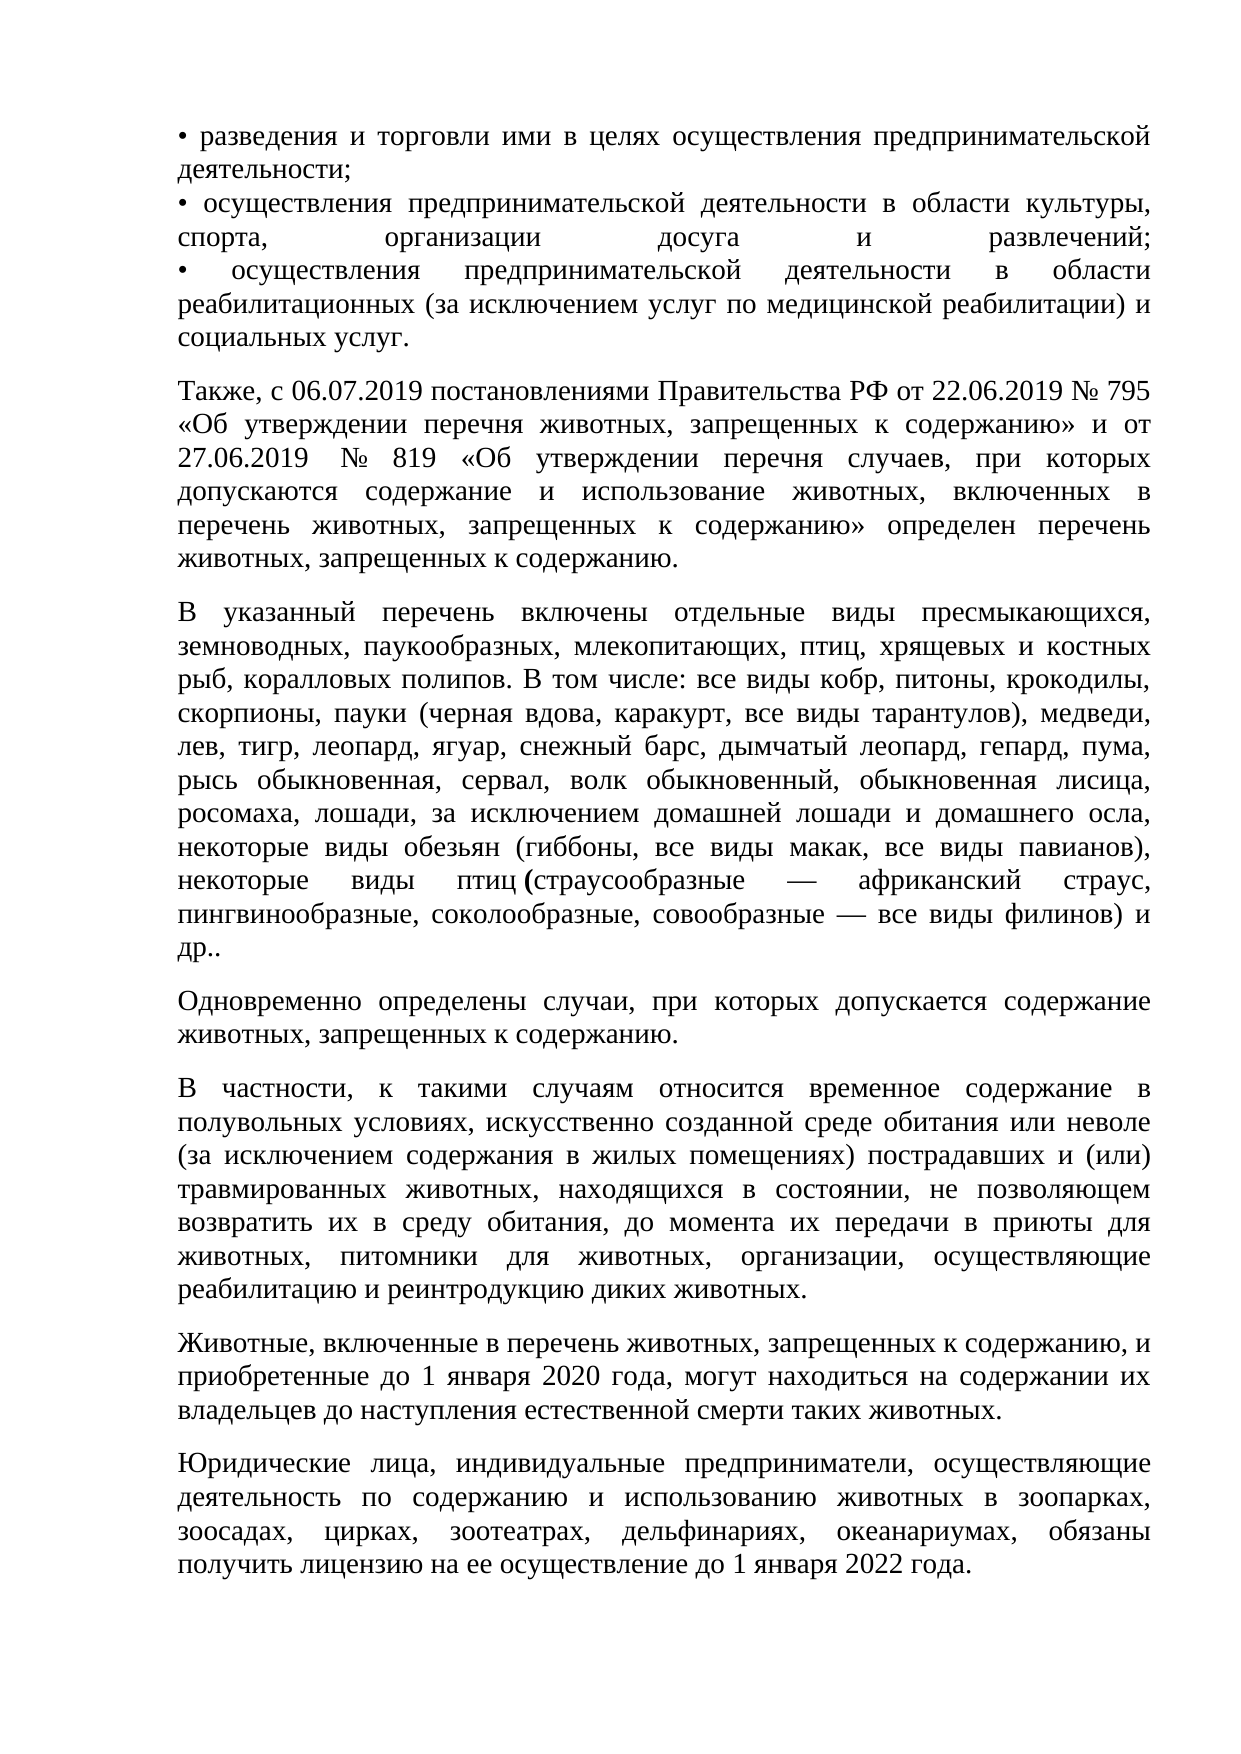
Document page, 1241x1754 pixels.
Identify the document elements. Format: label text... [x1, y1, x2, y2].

text В частности, к такими случаям относится временное содержание в полувольных условиях, искусственно созданной среде обитания или неволе (за исключением содержания в жилых помещениях) пострадавших и (или) травмированных животных, находящихся в состоянии, не позволяющем возвратить их в среду обитания, до момента их передачи в приюты для животных, питомники для животных, организации, осуществляющие реабилитацию и реинтродукцию диких животных. [177, 1070, 1152, 1305]
text В указанный перечень включены отдельные виды пресмыкающихся, земноводных, паукообразных, млекопитающих, птиц, хрящевых и костных рыб, коралловых полипов. В том числе: все виды кобр, питоны, крокодилы, скорпионы, пауки (черная вдова, каракурт, все виды тарантулов), медведи, лев, тигр, леопард, ягуар, снежный барс, дымчатый леопард, гепард, пума, рысь обыкновенная, сервал, волк обыкновенный, обыкновенная лисица, росомаха, лошади, за исключением домашней лошади и домашнего осла, некоторые виды обезьян (гиббоны, все виды макак, все виды павианов), некоторые виды птиц (страусообразные — африканский страус, пингвинообразные, соколообразные, совообразные — все виды филинов) и др.. [177, 594, 1152, 963]
text • разведения и торговли ими в целях осуществления предпринимательской деятельности; • осуществления предпринимательской деятельности в области культуры, спорта, организации досуга и развлечений; • осуществления предпринимательской деятельности в области реабилитационных (за исключением услуг по медицинской реабилитации) и социальных услуг. [177, 118, 1152, 353]
text Юридические лица, индивидуальные предприниматели, осуществляющие деятельность по содержанию и использованию животных в зоопарках, зоосадах, цирках, зоотеатрах, дельфинариях, океанариумах, обязаны получить лицензию на ее осуществление до 1 января 2022 года. [177, 1446, 1152, 1580]
text Животные, включенные в перечень животных, запрещенных к содержанию, и приобретенные до 1 января 2020 года, могут находиться на содержании их владельцев до наступления естественной смерти таких животных. [177, 1325, 1152, 1426]
text Одновременно определены случаи, при которых допускается содержание животных, запрещенных к содержанию. [177, 983, 1152, 1050]
text Также, с 06.07.2019 постановлениями Правительства РФ от 22.06.2019 № 795 «Об утверждении перечня животных, запрещенных к содержанию» и от 27.06.2019 № 819 «Об утверждении перечня случаев, при которых допускаются содержание и использование животных, включенных в перечень животных, запрещенных к содержанию» определен перечень животных, запрещенных к содержанию. [177, 373, 1152, 574]
